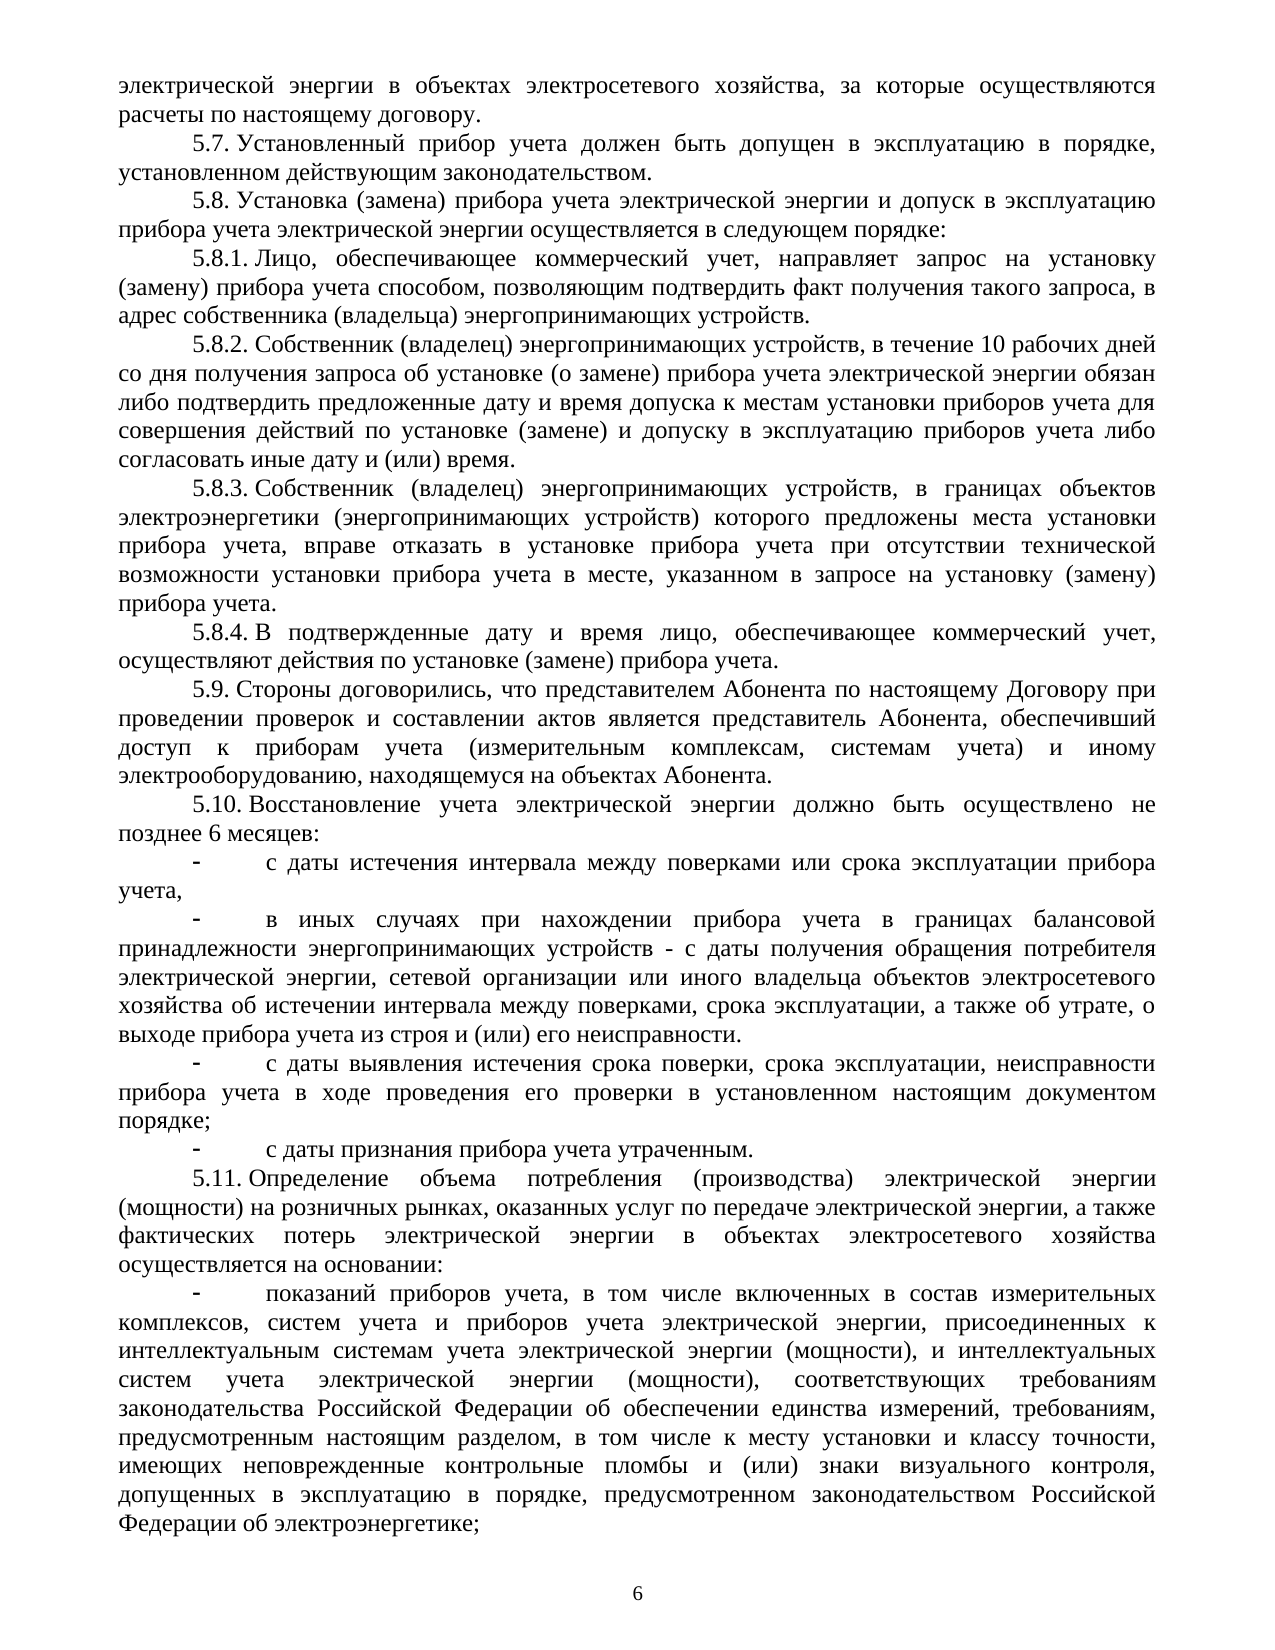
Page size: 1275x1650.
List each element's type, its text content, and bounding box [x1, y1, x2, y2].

subtitle Собственник (владелец) энергопринимающих устройств, в течение 10 рабочих дней со дня получения запроса об установке (о замене) прибора учета электрической энергии обязан либо подтвердить предложенные дату и время допуска к местам установки приборов учета для совершения действий по установке (замене) и допуску в эксплуатацию приборов учета либо согласовать иные дату и (или) время. [118, 329, 1157, 473]
subtitle В подтвержденные дату и время лицо, обеспечивающее коммерческий учет, осуществляют действия по установке (замене) прибора учета. [118, 617, 1157, 674]
subtitle Лицо, обеспечивающее коммерческий учет, направляет запрос на установку (замену) прибора учета способом, позволяющим подтвердить факт получения такого запроса, в адрес собственника (владельца) энергопринимающих устройств. [118, 243, 1157, 329]
list с даты признания прибора учета утраченным. [118, 1134, 1157, 1163]
subtitle Определение объема потребления (производства) электрической энергии (мощности) на розничных рынках, оказанных услуг по передаче электрической энергии, а также фактических потерь электрической энергии в объектах электросетевого хозяйства осуществляется на основании: [118, 1163, 1157, 1278]
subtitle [118, 70, 1157, 128]
subtitle Установленный прибор учета должен быть допущен в эксплуатацию в порядке, установленном действующим законодательством. [118, 128, 1157, 185]
list с даты истечения интервала между поверками или срока эксплуатации прибора учета, [118, 847, 1157, 904]
list с даты выявления истечения срока поверки, срока эксплуатации, неисправности прибора учета в ходе проведения его проверки в установленном настоящим документом порядке; [118, 1048, 1157, 1134]
subtitle Установка (замена) прибора учета электрической энергии и допуск в эксплуатацию прибора учета электрической энергии осуществляется в следующем порядке: [118, 185, 1157, 243]
subtitle Восстановление учета электрической энергии должно быть осуществлено не позднее 6 месяцев: [118, 789, 1157, 847]
list в иных случаях при нахождении прибора учета в границах балансовой принадлежности энергопринимающих устройств - с даты получения обращения потребителя электрической энергии, сетевой организации или иного владельца объектов электросетевого хозяйства об истечении интервала между поверками, срока эксплуатации, а также об утрате, о выходе прибора учета из строя и (или) его неисправности. [118, 904, 1157, 1048]
list показаний приборов учета, в том числе включенных в состав измерительных комплексов, систем учета и приборов учета электрической энергии, присоединенных к интеллектуальным системам учета электрической энергии (мощности), и интеллектуальных систем учета электрической энергии (мощности), соответствующих требованиям законодательства Российской Федерации об обеспечении единства измерений, требованиям, предусмотренным настоящим разделом, в том числе к месту установки и классу точности, имеющих неповрежденные контрольные пломбы и (или) знаки визуального контроля, допущенных в эксплуатацию в порядке, предусмотренном законодательством Российской Федерации об электроэнергетике; [118, 1278, 1157, 1537]
subtitle Собственник (владелец) энергопринимающих устройств, в границах объектов электроэнергетики (энергопринимающих устройств) которого предложены места установки прибора учета, вправе отказать в установке прибора учета при отсутствии технической возможности установки прибора учета в месте, указанном в запросе на установку (замену) прибора учета. [118, 473, 1157, 617]
subtitle Стороны договорились, что представителем Абонента по настоящему Договору при проведении проверок и составлении актов является представитель Абонента, обеспечивший доступ к приборам учета (измерительным комплексам, системам учета) и иному электрооборудованию, находящемуся на объектах Абонента. [118, 674, 1157, 789]
